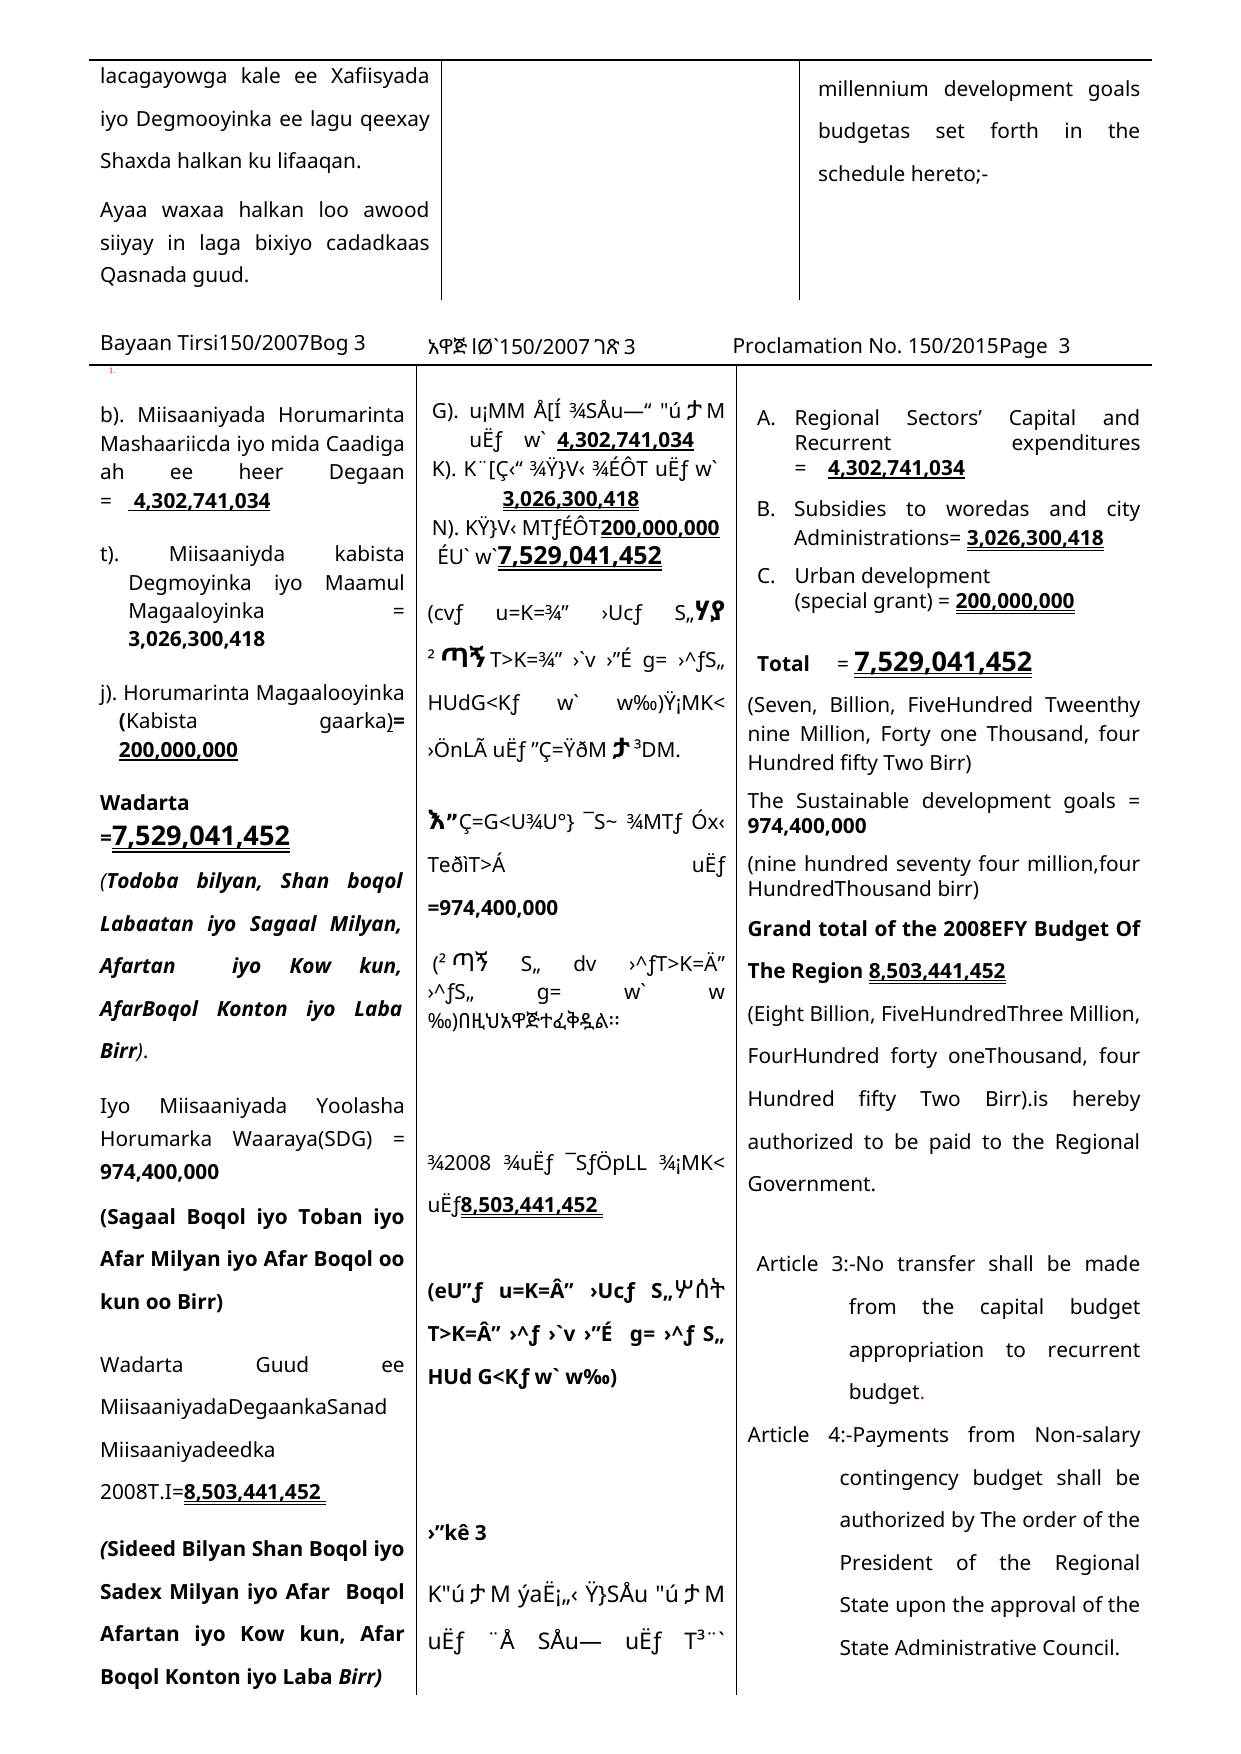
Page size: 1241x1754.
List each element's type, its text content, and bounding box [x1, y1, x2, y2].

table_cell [442, 61, 799, 300]
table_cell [737, 366, 1152, 1695]
table_header አዋጅlØ`150/2007ገጽ3 [416, 329, 736, 364]
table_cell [800, 61, 1152, 300]
table_header Bayaan Tirsi150/2007Bog 3 [89, 329, 416, 364]
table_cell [417, 366, 736, 1695]
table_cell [89, 61, 441, 300]
table_header Proclamation No. 150/2015Page 3 [736, 329, 1152, 364]
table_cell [89, 366, 416, 1695]
